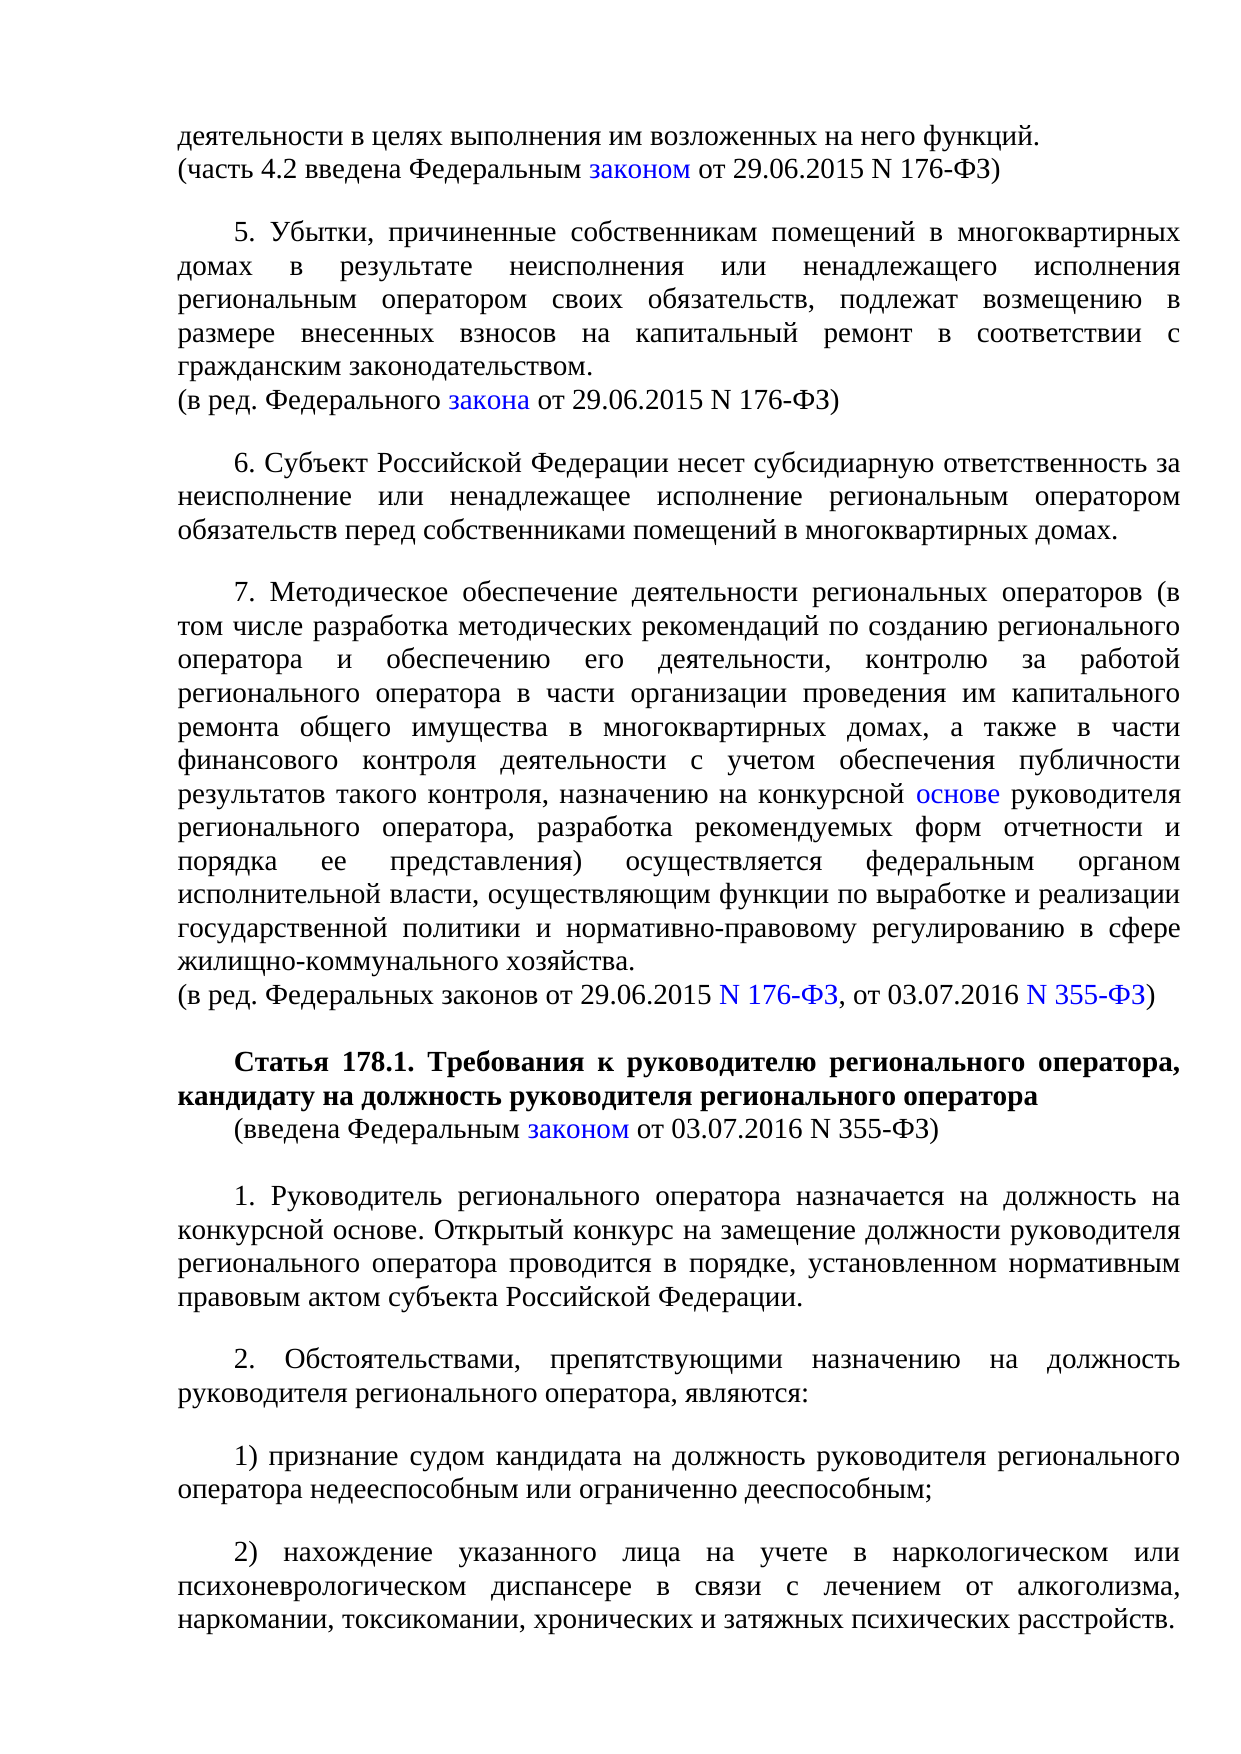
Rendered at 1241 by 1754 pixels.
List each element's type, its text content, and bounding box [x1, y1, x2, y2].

text 5. Убытки, причиненные собственникам помещений в многоквартирных домах в результате неисполнения или ненадлежащего исполнения региональным оператором своих обязательств, подлежат возмещению в размере внесенных взносов на капитальный ремонт в соответствии с гражданским законодательством. [177, 214, 1181, 382]
text 1. Руководитель регионального оператора назначается на должность на конкурсной основе. Открытый конкурс на замещение должности руководителя регионального оператора проводится в порядке, установленном нормативным правовым актом субъекта Российской Федерации. [177, 1178, 1181, 1312]
text (введена Федеральным законом от 03.07.2016 N 355-ФЗ) [177, 1111, 1181, 1145]
text (в ред. Федеральных законов от 29.06.2015 N 176-ФЗ, от 03.07.2016 N 355-ФЗ) [177, 977, 1181, 1011]
text 1) признание судом кандидата на должность руководителя регионального оператора недееспособным или ограниченно дееспособным; [177, 1438, 1181, 1505]
text 2. Обстоятельствами, препятствующими назначению на должность руководителя регионального оператора, являются: [177, 1342, 1181, 1409]
title Статья 178.1. Требования к руководителю регионального оператора, кандидату на должность руководителя регионального оператора [177, 1044, 1181, 1111]
text 2) нахождение указанного лица на учете в наркологическом или психоневрологическом диспансере в связи с лечением от алкоголизма, наркомании, токсикомании, хронических и затяжных психических расстройств. [177, 1534, 1181, 1635]
text 6. Субъект Российской Федерации несет субсидиарную ответственность за неисполнение или ненадлежащее исполнение региональным оператором обязательств перед собственниками помещений в многоквартирных домах. [177, 445, 1181, 545]
text (в ред. Федерального закона от 29.06.2015 N 176-ФЗ) [177, 382, 1181, 416]
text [177, 118, 1181, 152]
text 7. Методическое обеспечение деятельности региональных операторов (в том числе разработка методических рекомендаций по созданию регионального оператора и обеспечению его деятельности, контролю за работой регионального оператора в части организации проведения им капитального ремонта общего имущества в многоквартирных домах, а также в части финансового контроля деятельности с учетом обеспечения публичности результатов такого контроля, назначению на конкурсной основе руководителя регионального оператора, разработка рекомендуемых форм отчетности и порядка ее представления) осуществляется федеральным органом исполнительной власти, осуществляющим функции по выработке и реализации государственной политики и нормативно-правовому регулированию в сфере жилищно-коммунального хозяйства. [177, 574, 1181, 977]
text (часть 4.2 введена Федеральным законом от 29.06.2015 N 176-ФЗ) [177, 152, 1181, 185]
